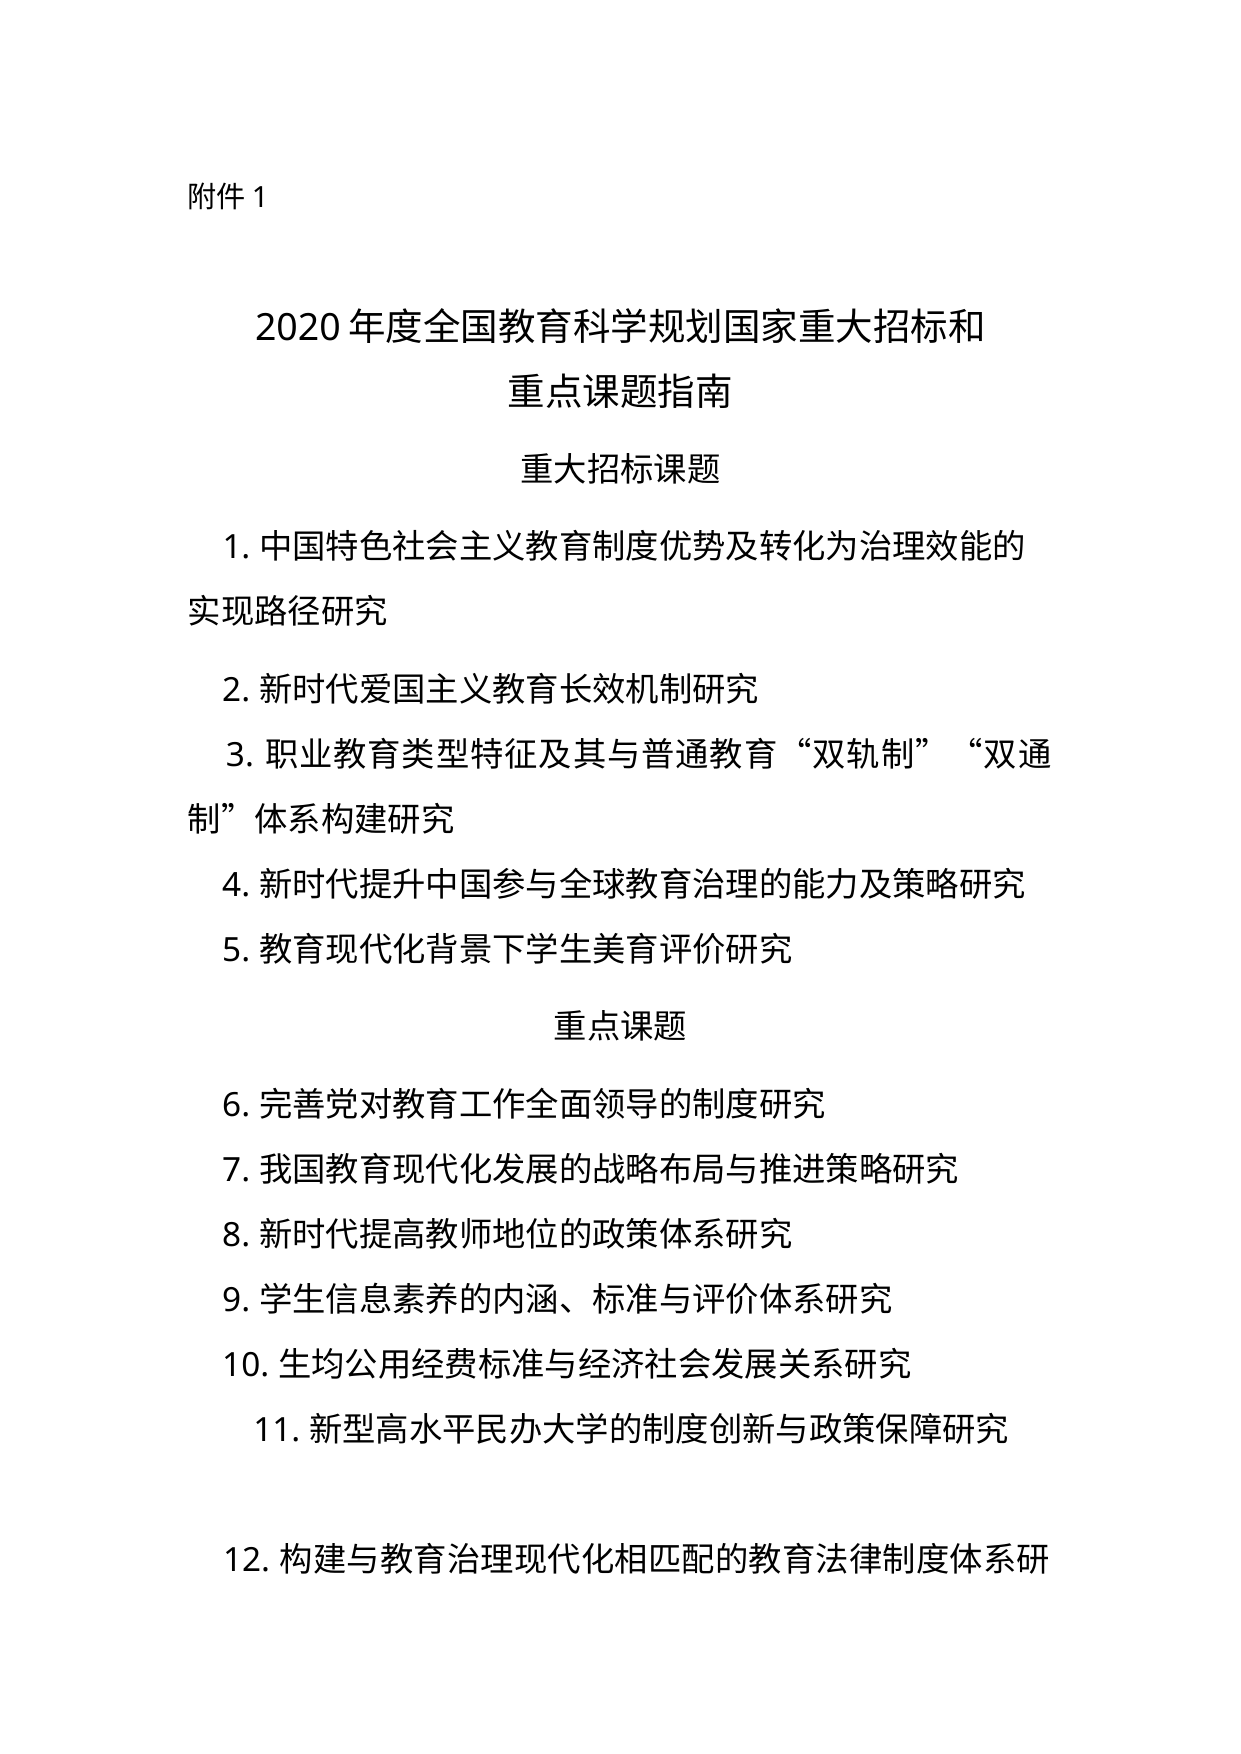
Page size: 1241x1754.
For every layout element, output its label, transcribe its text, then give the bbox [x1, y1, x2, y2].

text 1. 中国特色社会主义教育制度优势及转化为治理效能的实现路径研究 [187, 512, 1053, 642]
text 附件1 [187, 162, 1053, 227]
text 重点课题 [187, 992, 1053, 1057]
text 11. 新型高水平民办大学的制度创新与政策保障研究 [187, 1394, 1053, 1459]
text 7. 我国教育现代化发展的战略布局与推进策略研究 [187, 1134, 1053, 1199]
text 3. 职业教育类型特征及其与普通教育“双轨制”“双通制”体系构建研究 [187, 719, 1053, 849]
text 9. 学生信息素养的内涵、标准与评价体系研究 [187, 1264, 1053, 1329]
text 重大招标课题 [187, 434, 1053, 499]
text 2. 新时代爱国主义教育长效机制研究 [187, 654, 1053, 719]
text 5. 教育现代化背景下学生美育评价研究 [187, 914, 1053, 979]
text 2020年度全国教育科学规划国家重大招标和 [187, 292, 1053, 357]
text 10. 生均公用经费标准与经济社会发展关系研究 [187, 1329, 1053, 1394]
text 8. 新时代提高教师地位的政策体系研究 [187, 1199, 1053, 1264]
text 6. 完善党对教育工作全面领导的制度研究 [187, 1069, 1053, 1134]
text 重点课题指南 [187, 357, 1053, 422]
text 4. 新时代提升中国参与全球教育治理的能力及策略研究 [187, 849, 1053, 914]
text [187, 1524, 1053, 1589]
